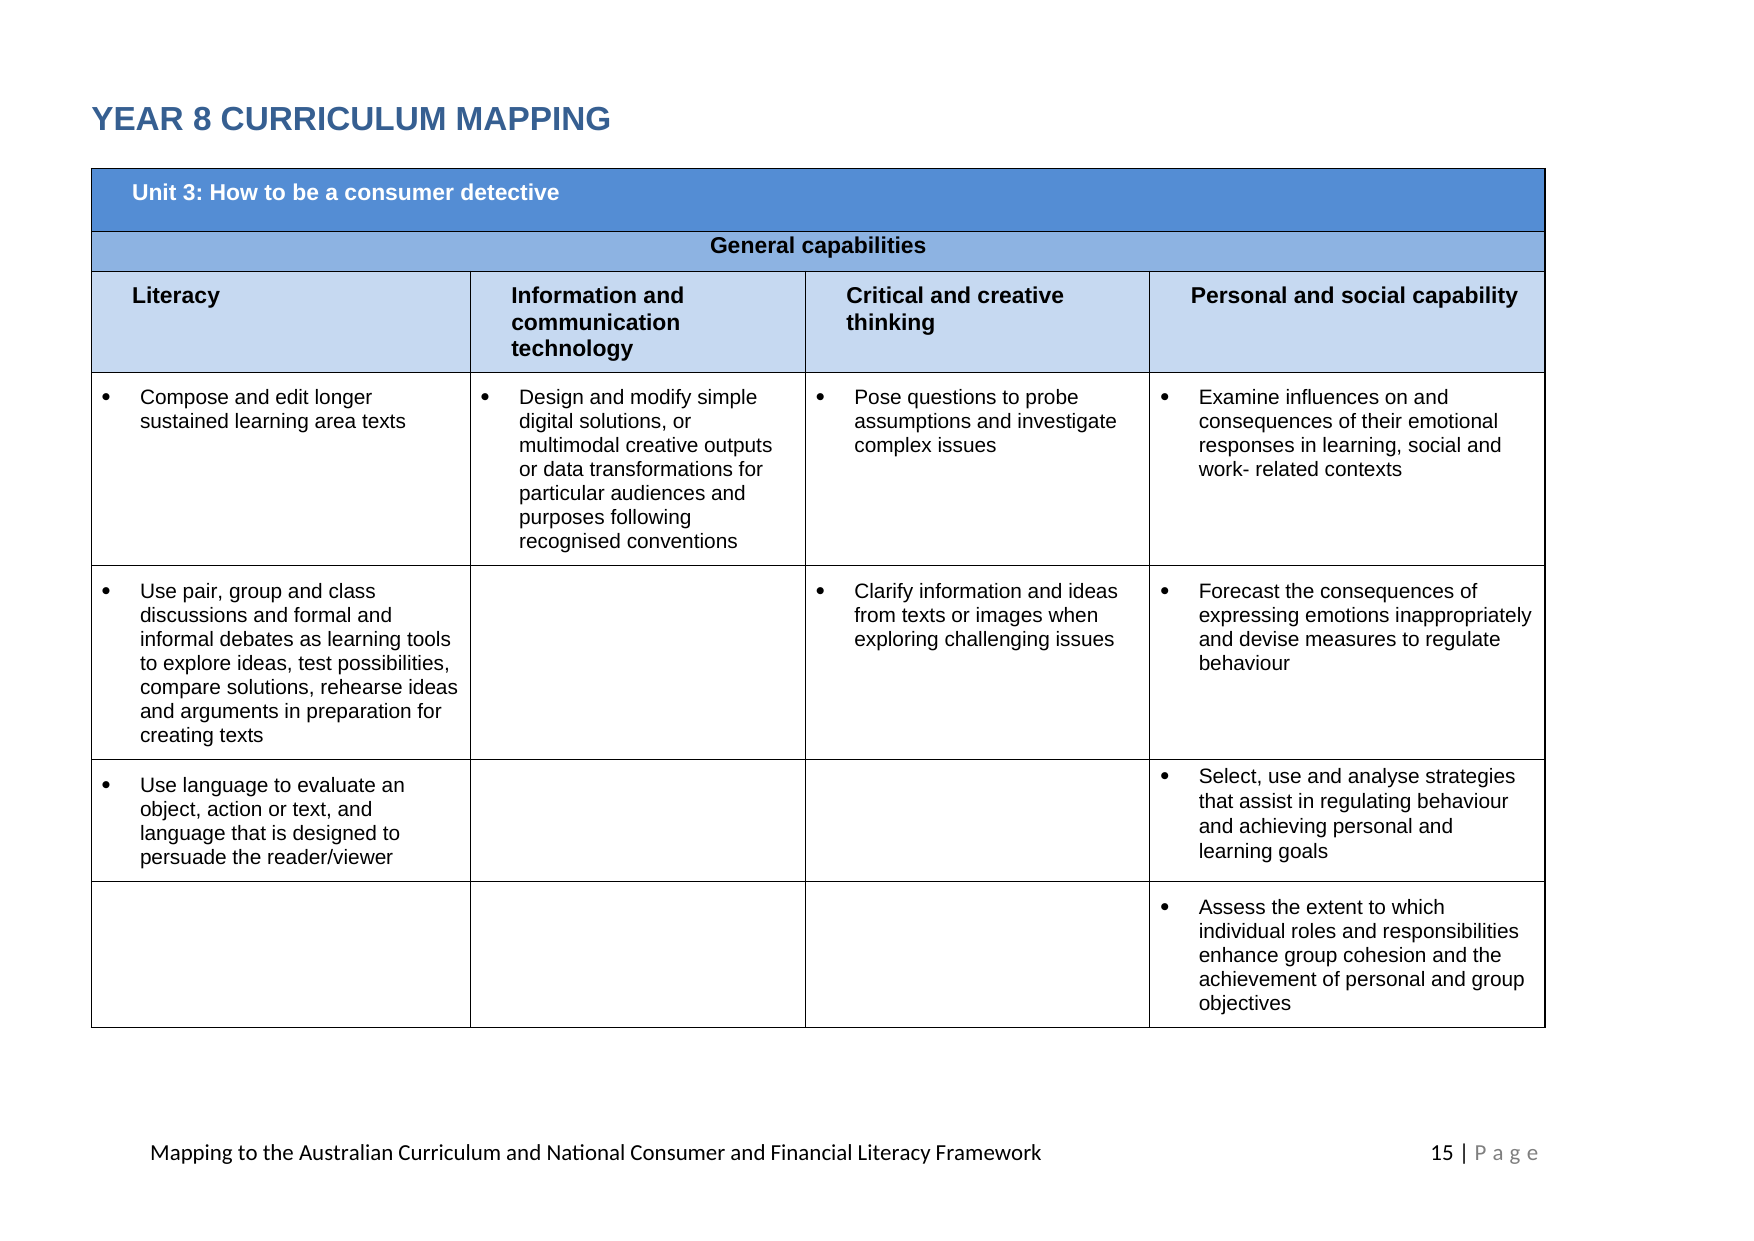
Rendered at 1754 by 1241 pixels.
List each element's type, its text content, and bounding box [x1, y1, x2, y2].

table_cell Critical and creative thinking [806, 272, 1149, 372]
table_cell Use pair, group and class discussions and formal and informal debates as learning tools to explore ideas, test possibilities, compare solutions, rehearse ideas and arguments in preparation for creating texts [92, 566, 470, 759]
table_header Unit 3: How to be a consumer detective [92, 169, 1544, 231]
table_cell Examine influences on and consequences of their emotional responses in learning, social and work- related contexts [1150, 373, 1544, 565]
table_cell Personal and social capability [1150, 272, 1544, 372]
table_cell [471, 566, 805, 759]
table_cell Use language to evaluate an object, action or text, and language that is designed to persuade the reader/viewer [92, 760, 470, 881]
table_cell Compose and edit longer sustained learning area texts [92, 373, 470, 565]
table_cell [806, 882, 1149, 1027]
table_cell General capabilities [92, 232, 1544, 271]
table_cell Select, use and analyse strategies that assist in regulating behaviour and achieving personal and learning goals [1150, 760, 1544, 881]
table_cell [471, 882, 805, 1027]
table_cell Design and modify simple digital solutions, or multimodal creative outputs or data transformations for particular audiences and purposes following recognised conventions [471, 373, 805, 565]
table_cell Forecast the consequences of expressing emotions inappropriately and devise measures to regulate behaviour [1150, 566, 1544, 759]
table_cell Pose questions to probe assumptions and investigate complex issues [806, 373, 1149, 565]
table_cell [471, 760, 805, 881]
table_cell Assess the extent to which individual roles and responsibilities enhance group cohesion and the achievement of personal and group objectives [1150, 882, 1544, 1027]
table_cell [806, 760, 1149, 881]
table_cell Information and communication technology [471, 272, 805, 372]
table_cell Clarify information and ideas from texts or images when exploring challenging issues [806, 566, 1149, 759]
table_cell Literacy [92, 272, 470, 372]
table_cell [92, 882, 470, 1027]
